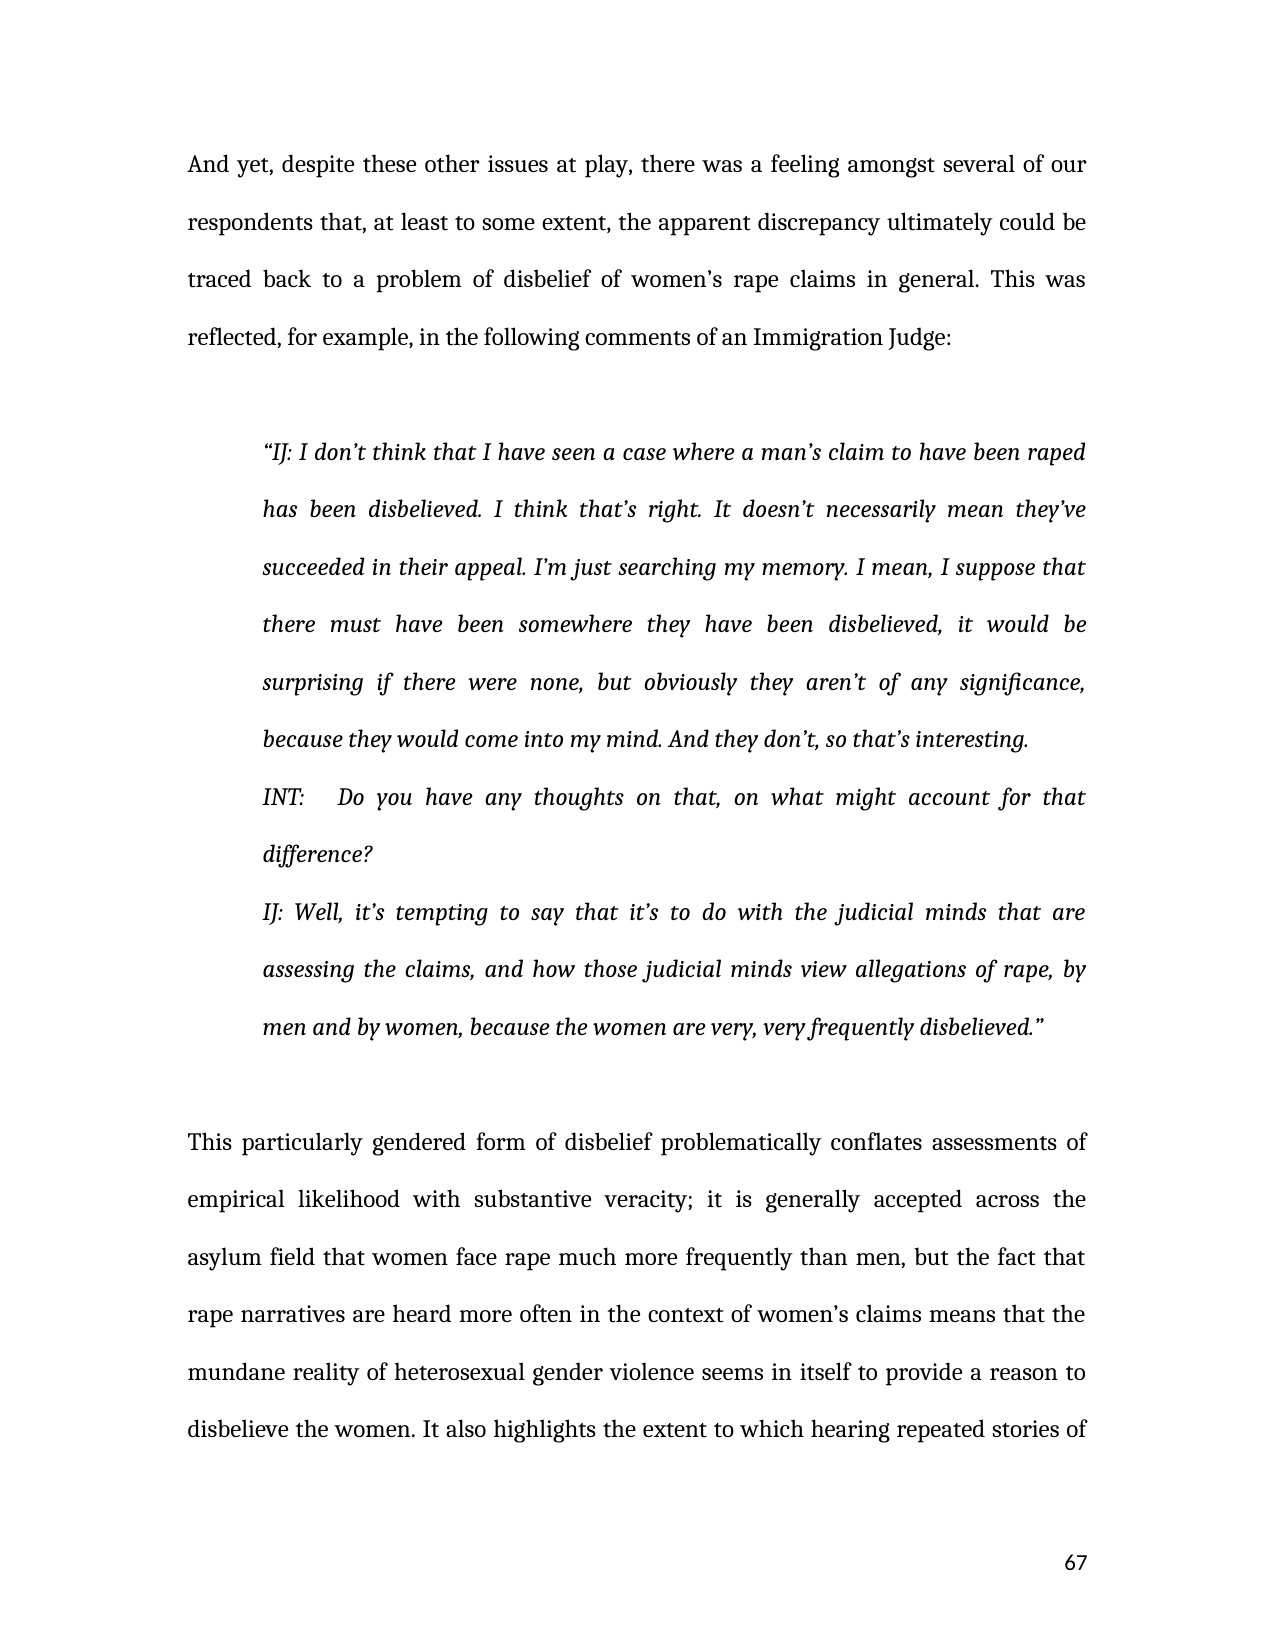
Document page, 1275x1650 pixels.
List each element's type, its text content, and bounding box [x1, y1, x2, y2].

text And yet, despite these other issues at play, there was a feeling amongst several of our respondents that, at least to some extent, the apparent discrepancy ultimately could be traced back to a problem of disbelief of women’s rape claims in general. This was reflected, for example, in the following comments of an Immigration Judge: [187, 150, 1087, 351]
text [187, 1127, 1087, 1444]
text “IJ: I don’t think that I have seen a case where a man’s claim to have been raped has been disbelieved. I think that’s right. It doesn’t necessarily mean they’ve succeeded in their appeal. I’m just searching my memory. I mean, I suppose that there must have been somewhere they have been disbelieved, it would be surprising if there were none, but obviously they aren’t of any significance, because they would come into my mind. And they don’t, so that’s interesting. [262, 437, 1087, 754]
text INT: Do you have any thoughts on that, on what might account for that difference? [262, 782, 1087, 869]
text IJ: Well, it’s tempting to say that it’s to do with the judicial minds that are assessing the claims, and how those judicial minds view allegations of rape, by men and by women, because the women are very, very frequently disbelieved.” [262, 897, 1087, 1041]
